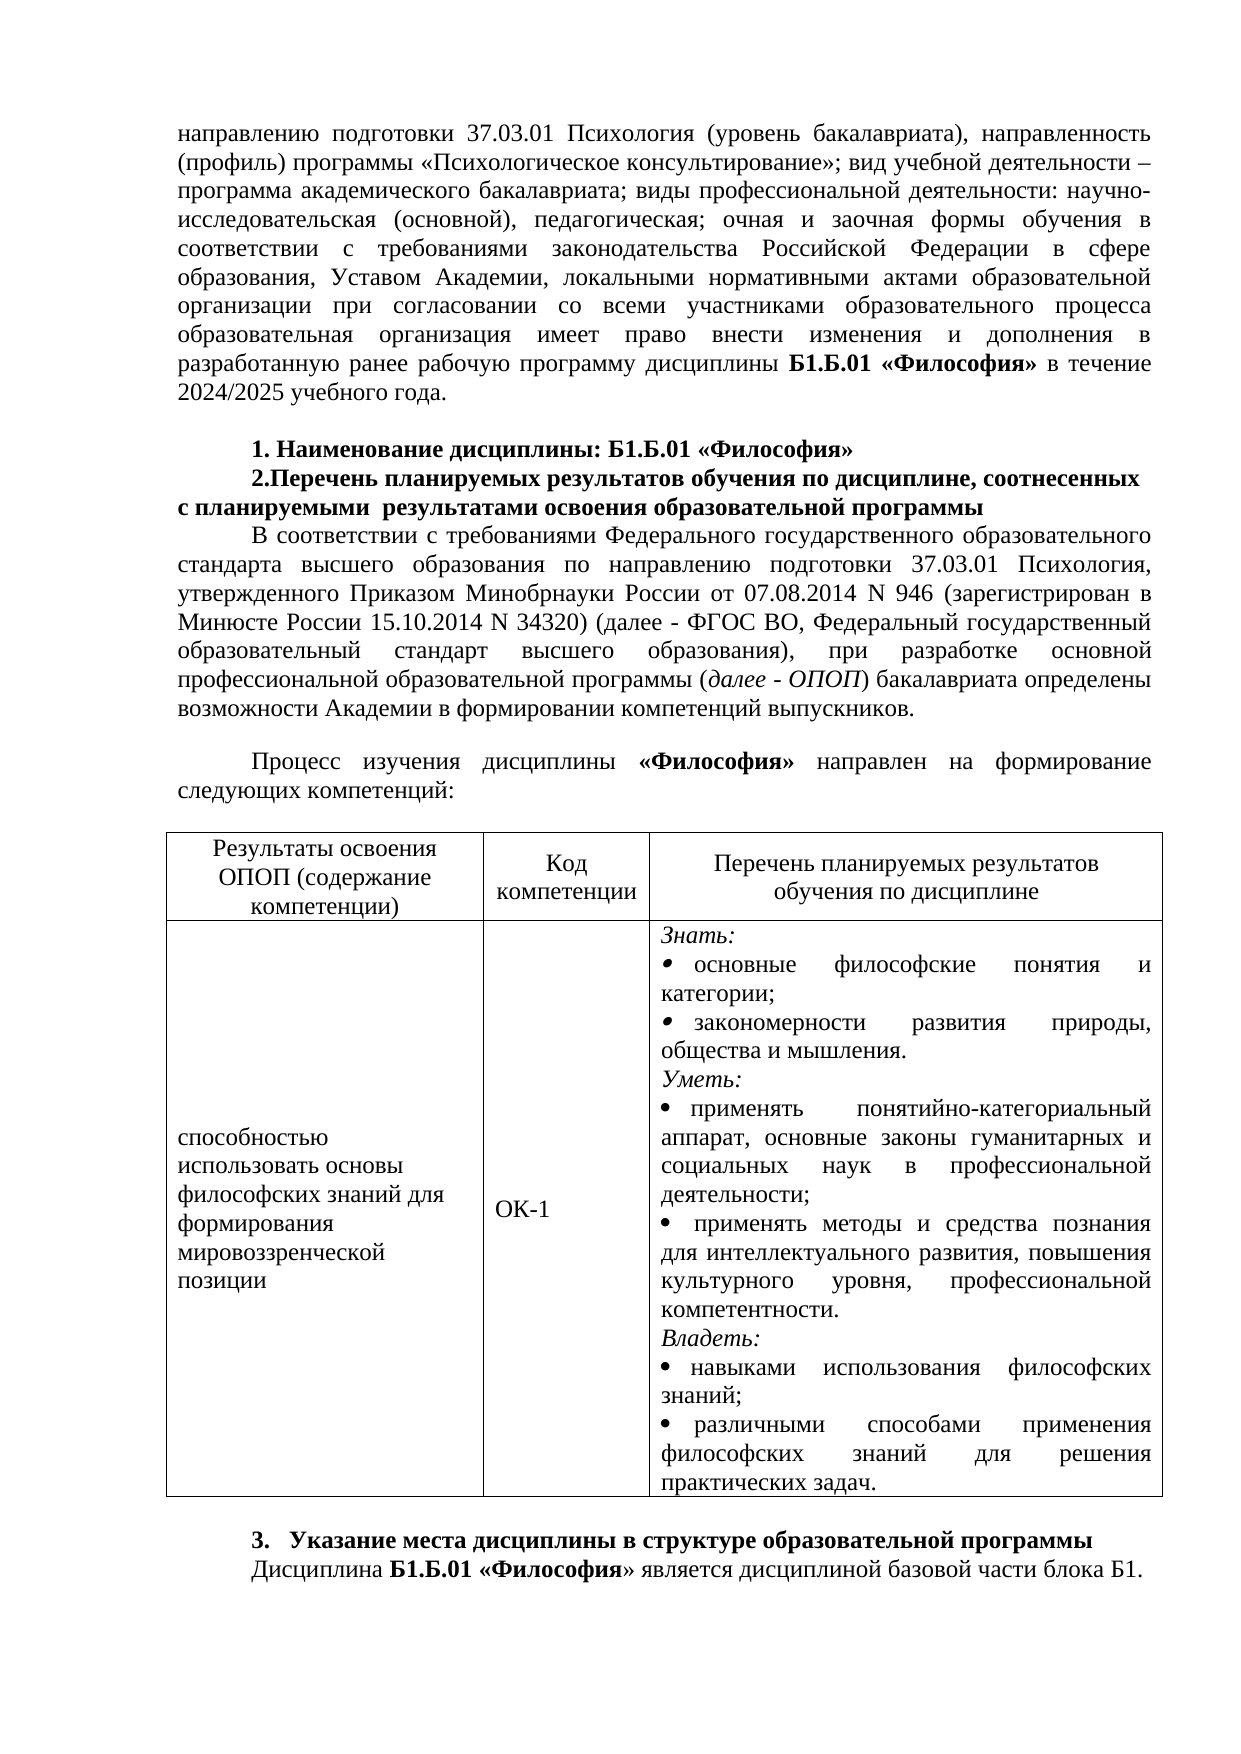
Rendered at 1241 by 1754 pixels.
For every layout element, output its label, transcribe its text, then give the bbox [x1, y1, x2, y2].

list 2.Перечень планируемых результатов обучения по дисциплине, соотнесенных [251, 463, 1152, 492]
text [177, 118, 1152, 406]
text В соответствии с требованиями Федерального государственного образовательного стандарта высшего образования по направлению подготовки 37.03.01 Психология, утвержденного Приказом Минобрнауки России от 07.08.2014 N 946 (зарегистрирован в Минюсте России 15.10.2014 N 34320) (далее - ФГОС ВО, Федеральный государственный образовательный стандарт высшего образования), при разработке основной профессиональной образовательной программы (далее - ОПОП) бакалавриата определены возможности Академии в формировании компетенций выпускников. [177, 521, 1152, 722]
list Указание места дисциплины в структуре образовательной программы [251, 1525, 1152, 1554]
list с планируемыми результатами освоения образовательной программы [177, 492, 1152, 521]
text Дисциплина Б1.Б.01 «Философия» является дисциплиной базовой части блока Б1. [177, 1554, 1152, 1583]
table_cell ОК-1 [484, 921, 649, 1496]
table_cell способностью использовать основы философских знаний для формирования мировоззренческой позиции [167, 921, 483, 1496]
table_header Результаты освоения ОПОП (содержание компетенции) [167, 833, 483, 919]
table_cell Знать: основные философские понятия и категории; закономерности развития природы, общества и мышления. Уметь: применять понятийно-категориальный аппарат, основные законы гуманитарных и социальных наук в профессиональной деятельности; применять методы и средства познания для интеллектуального развития, повышения культурного уровня, профессиональной компетентности. Владеть: навыками использования философских знаний; различными способами применения философских знаний для решения практических задач. [650, 921, 1162, 1496]
list 1. Наименование дисциплины: Б1.Б.01 «Философия» [251, 434, 1152, 463]
table_header Перечень планируемых результатов обучения по дисциплине [650, 833, 1162, 919]
table_header Код компетенции [484, 833, 649, 919]
text Процесс изучения дисциплины «Философия» направлен на формирование следующих компетенций: [177, 746, 1152, 803]
